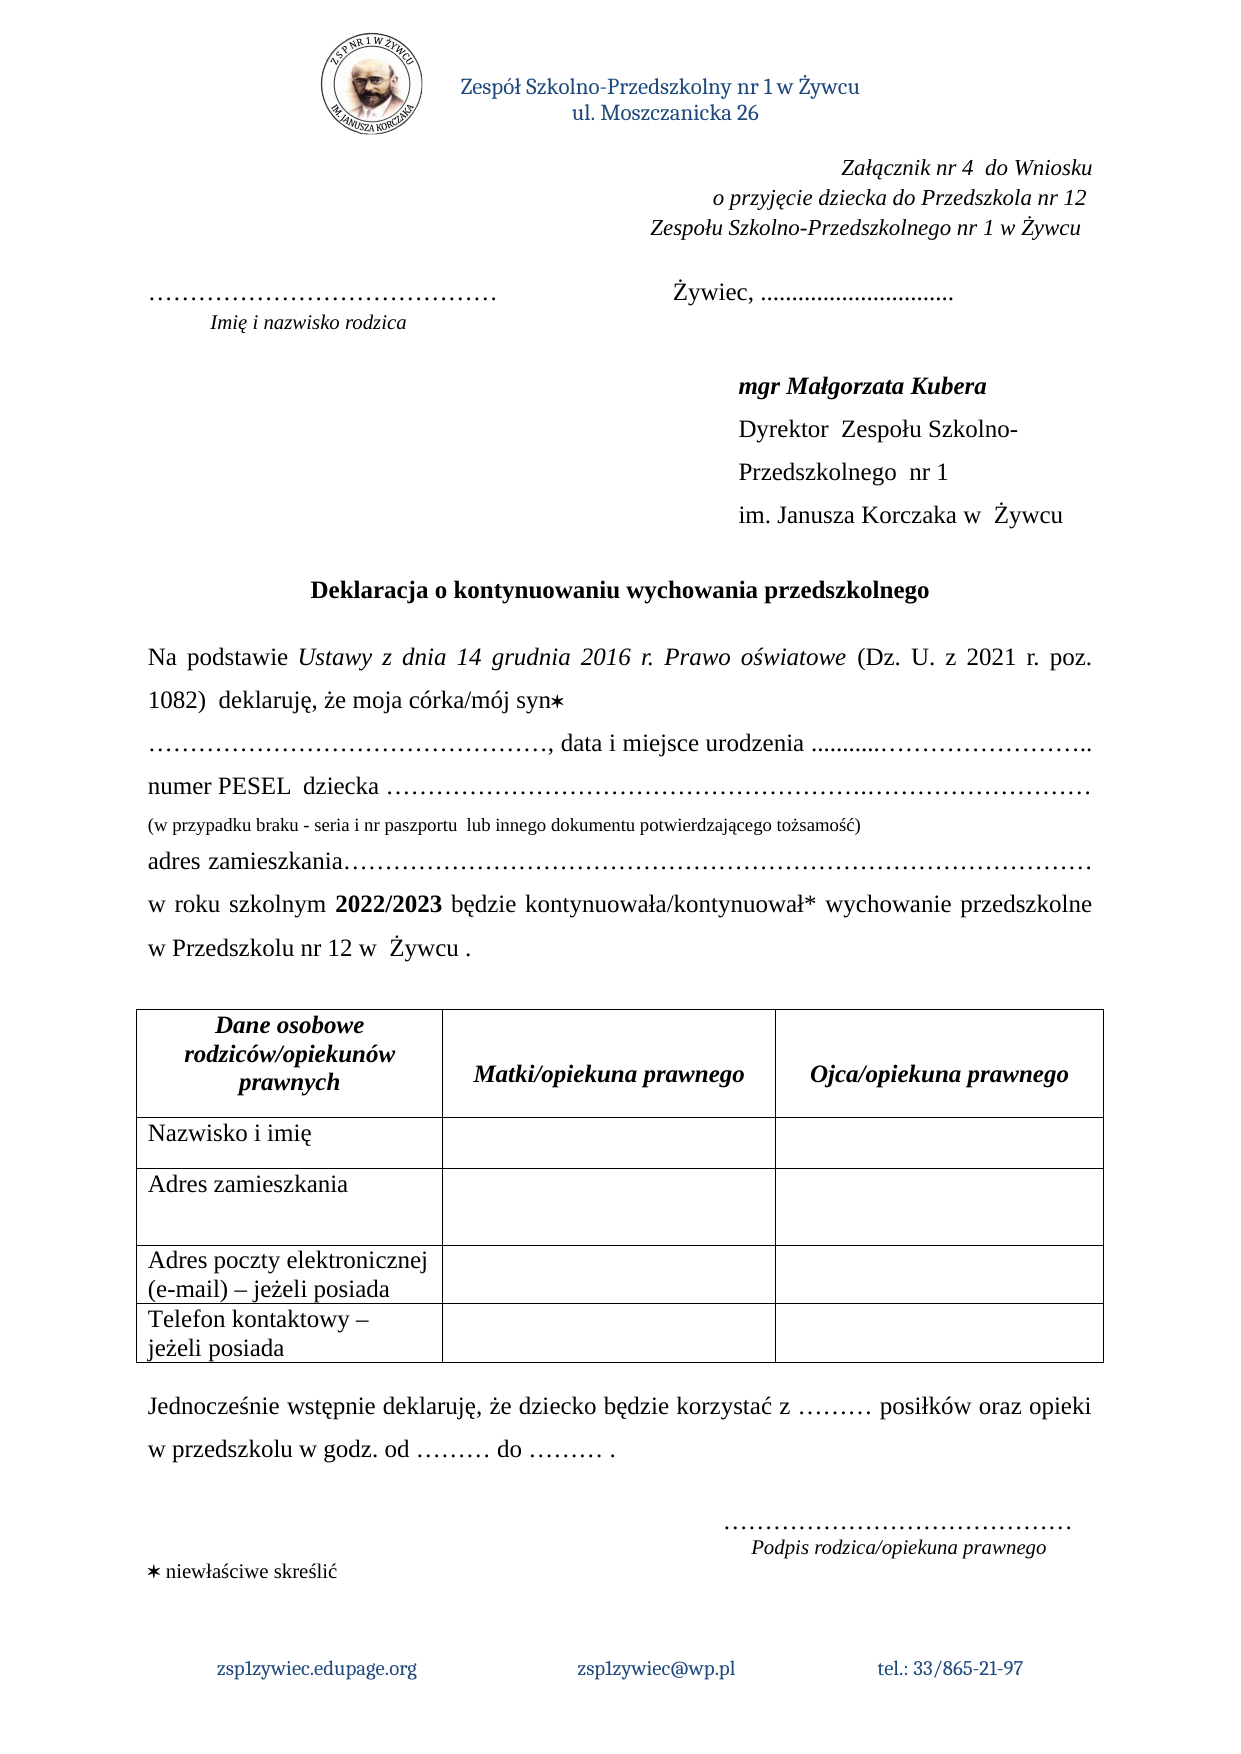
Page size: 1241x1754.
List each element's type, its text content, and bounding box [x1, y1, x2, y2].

table_cell Nazwisko i imię [137, 1118, 442, 1168]
table_cell [776, 1118, 1103, 1168]
text (w przypadku braku - seria i nr paszportu lub innego dokumentu potwierdzającego tożsamość) [148, 814, 1093, 836]
table_header Matki/opiekuna prawnego [443, 1010, 775, 1117]
text o przyjęcie dziecka do Przedszkola nr 12 Zespołu Szkolno-Przedszkolnego nr 1 w Żywcu [148, 184, 1093, 273]
text mgr Małgorzata Kubera [738, 371, 1093, 399]
text im. Janusza Korczaka w Żywcu [738, 500, 1093, 529]
text …………………………………… [148, 1506, 1093, 1535]
table_cell [443, 1246, 775, 1303]
table_cell [776, 1304, 1103, 1362]
text Imię i nazwisko rodzica [148, 310, 1093, 334]
text Dyrektor Zespołu Szkolno-Przedszkolnego nr 1 [738, 414, 1093, 486]
text Na podstawie Ustawy z dnia 14 grudnia 2016 r. Prawo oświatowe (Dz. U. z 2021 r. poz. 1082) deklaruję, że moja córka/mój syn [148, 642, 1093, 713]
table_cell Adres poczty elektronicznej (e-mail) – jeżeli posiada [137, 1246, 442, 1303]
table_cell [776, 1169, 1103, 1244]
table_header Dane osobowe rodziców/opiekunów prawnych [137, 1010, 442, 1117]
text adres zamieszkania……………………………………………………………………………… w roku szkolnym 2022/2023 będzie kontynuowała/kontynuował* wychowanie przedszkolne w Przedszkolu nr 12 w Żywcu . [148, 846, 1093, 961]
text Jednocześnie wstępnie deklaruję, że dziecko będzie korzystać z ……… posiłków oraz opieki w przedszkolu w godz. od ……… do ……… . [148, 1391, 1093, 1463]
text …………………………………… Żywiec, ............................... [148, 277, 1093, 306]
table_cell [443, 1118, 775, 1168]
table_cell Telefon kontaktowy – jeżeli posiada [137, 1304, 442, 1362]
picture [319, 31, 423, 135]
text niewłaściwe skreślić [148, 1559, 1093, 1584]
table_cell [443, 1169, 775, 1244]
table_cell [443, 1304, 775, 1362]
table_header Ojca/opiekuna prawnego [776, 1010, 1103, 1117]
table_cell Adres zamieszkania [137, 1169, 442, 1244]
table_cell [776, 1246, 1103, 1303]
text Podpis rodzica/opiekuna prawnego [148, 1535, 1093, 1559]
text Załącznik nr 4 do Wniosku [148, 154, 1093, 180]
text …………………………………………, data i miejsce urodzenia ...........…………………….. numer PESEL dziecka ………………………………………………….……………………… [148, 728, 1093, 800]
text Deklaracja o kontynuowaniu wychowania przedszkolnego [148, 576, 1093, 604]
